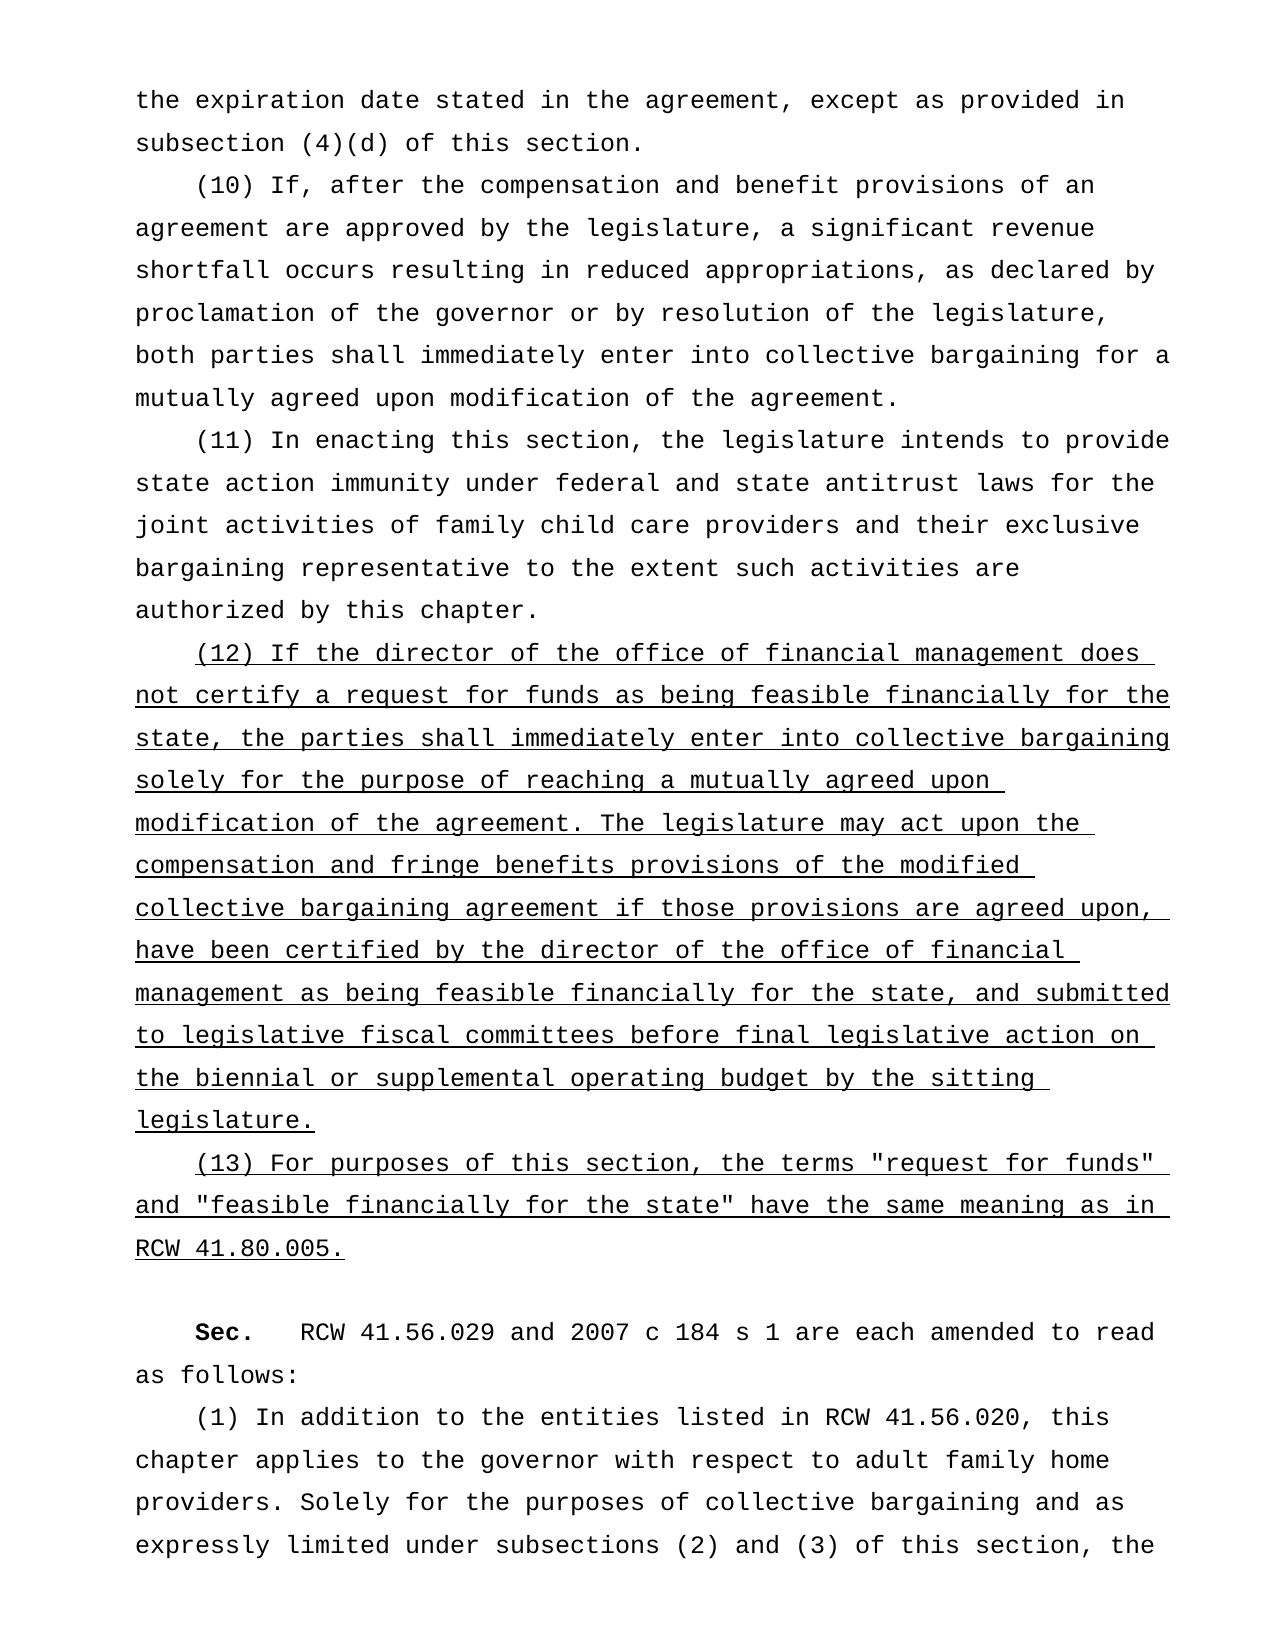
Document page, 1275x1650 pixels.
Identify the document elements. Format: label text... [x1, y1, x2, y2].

text (10) If, after the compensation and benefit provisions of an agreement are approved by the legislature, a significant revenue shortfall occurs resulting in reduced appropriations, as declared by proclamation of the governor or by resolution of the legislature, both parties shall immediately enter into collective bargaining for a mutually agreed upon modification of the agreement. [135, 160, 1170, 415]
text (13) For purposes of this section, the terms "request for funds" and "feasible financially for the state" have the same meaning as in RCW 41.80.005. [135, 1137, 1170, 1216]
text Sec. RCW 41.56.029 and 2007 c 184 s 1 are each amended to read as follows: [135, 1307, 1170, 1392]
text (12) If the director of the office of financial management does not certify a request for funds as being feasible financially for the state, the parties shall immediately enter into collective bargaining solely for the purpose of reaching a mutually agreed upon modification of the agreement. The legislature may act upon the compensation and fringe benefits provisions of the modified collective bargaining agreement if those provisions are agreed upon, have been certified by the director of the office of financial management as being feasible financially for the state, and submitted to legislative fiscal committees before final legislative action on the biennial or supplemental operating budget by the sitting legislature. [135, 920, 1170, 1004]
text (12) If the director of the office of financial management does not certify a request for funds as being feasible financially for the state, the parties shall immediately enter into collective bargaining solely for the purpose of reaching a mutually agreed upon modification of the agreement. The legislature may act upon the compensation and fringe benefits provisions of the modified collective bargaining agreement if those provisions are agreed upon, have been certified by the director of the office of financial management as being feasible financially for the state, and submitted to legislative fiscal committees before final legislative action on the biennial or supplemental operating budget by the sitting legislature. [135, 1005, 1170, 1137]
text (13) For purposes of this section, the terms "request for funds" and "feasible financially for the state" have the same meaning as in RCW 41.80.005. [135, 1218, 1170, 1265]
text (11) In enacting this section, the legislature intends to provide state action immunity under federal and state antitrust laws for the joint activities of family child care providers and their exclusive bargaining representative to the extent such activities are authorized by this chapter. [135, 415, 1170, 627]
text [135, 1392, 1170, 1562]
text (12) If the director of the office of financial management does not certify a request for funds as being feasible financially for the state, the parties shall immediately enter into collective bargaining solely for the purpose of reaching a mutually agreed upon modification of the agreement. The legislature may act upon the compensation and fringe benefits provisions of the modified collective bargaining agreement if those provisions are agreed upon, have been certified by the director of the office of financial management as being feasible financially for the state, and submitted to legislative fiscal committees before final legislative action on the biennial or supplemental operating budget by the sitting legislature. [135, 627, 1170, 706]
text (12) If the director of the office of financial management does not certify a request for funds as being feasible financially for the state, the parties shall immediately enter into collective bargaining solely for the purpose of reaching a mutually agreed upon modification of the agreement. The legislature may act upon the compensation and fringe benefits provisions of the modified collective bargaining agreement if those provisions are agreed upon, have been certified by the director of the office of financial management as being feasible financially for the state, and submitted to legislative fiscal committees before final legislative action on the biennial or supplemental operating budget by the sitting legislature. [135, 750, 1170, 919]
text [135, 75, 1170, 160]
